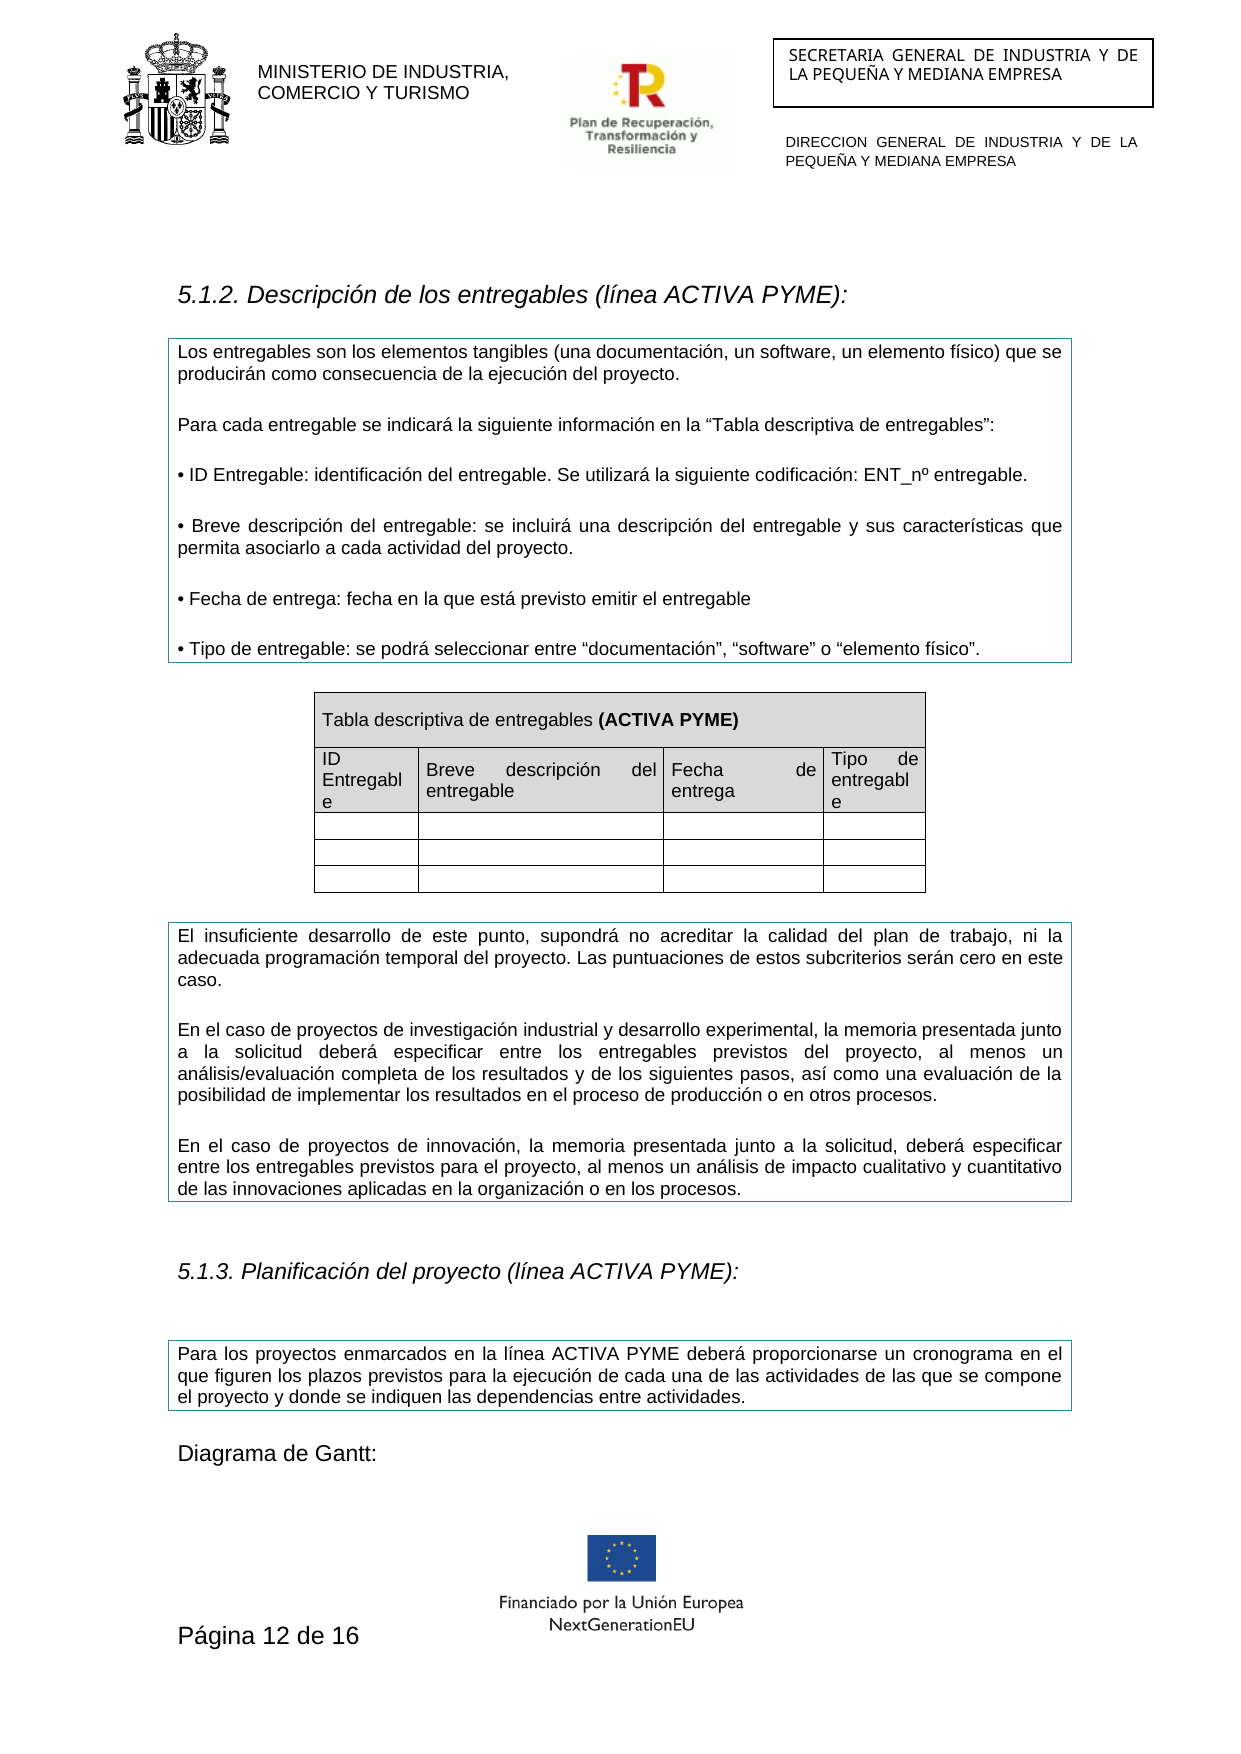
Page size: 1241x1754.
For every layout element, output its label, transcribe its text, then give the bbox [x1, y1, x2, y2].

table_header Tabla descriptiva de entregables (ACTIVA PYME) [315, 693, 925, 747]
text El insuficiente desarrollo de este punto, supondrá no acreditar la calidad del plan de trabajo, ni la adecuada programación temporal del proyecto. Las puntuaciones de estos subcriterios serán cero en este caso. [169, 923, 1071, 990]
table_cell [419, 813, 663, 839]
text Para cada entregable se indicará la siguiente información en la “Tabla descriptiva de entregables”: [169, 410, 1071, 435]
picture [106, 26, 243, 164]
text 5.1.2. Descripción de los entregables (línea ACTIVA PYME): [177, 280, 1063, 309]
table_cell [824, 840, 925, 865]
table_cell [419, 866, 663, 892]
table_cell ID Entregable [315, 748, 418, 812]
table_cell [664, 813, 823, 839]
table_cell [315, 866, 418, 892]
text • Fecha de entrega: fecha en la que está previsto emitir el entregable [169, 584, 1071, 609]
text En el caso de proyectos de investigación industrial y desarrollo experimental, la memoria presentada junto a la solicitud deberá especificar entre los entregables previstos del proyecto, al menos un análisis/evaluación completa de los resultados y de los siguientes pasos, así como una evaluación de la posibilidad de implementar los resultados en el proceso de producción o en otros procesos. [169, 1016, 1071, 1105]
table_cell [664, 866, 823, 892]
table_cell [824, 813, 925, 839]
text • Tipo de entregable: se podrá seleccionar entre “documentación”, “software” o “elemento físico”. [169, 635, 1071, 662]
table_cell Fecha de entrega [664, 748, 823, 812]
table_cell [315, 840, 418, 865]
text • ID Entregable: identificación del entregable. Se utilizará la siguiente codificación: ENT_nº entregable. [169, 461, 1071, 486]
table_cell [419, 840, 663, 865]
text Los entregables son los elementos tangibles (una documentación, un software, un elemento físico) que se producirán como consecuencia de la ejecución del proyecto. [169, 339, 1071, 384]
text En el caso de proyectos de innovación, la memoria presentada junto a la solicitud, deberá especificar entre los entregables previstos para el proyecto, al menos un análisis de impacto cualitativo y cuantitativo de las innovaciones aplicadas en la organización o en los procesos. [169, 1131, 1071, 1201]
table_cell [315, 813, 418, 839]
text Para los proyectos enmarcados en la línea ACTIVA PYME deberá proporcionarse un cronograma en el que figuren los plazos previstos para la ejecución de cada una de las actividades de las que se compone el proyecto y donde se indiquen las dependencias entre actividades. [169, 1341, 1071, 1410]
table_cell Breve descripción del entregable [419, 748, 663, 812]
picture [551, 55, 737, 170]
text 5.1.3. Planificación del proyecto (línea ACTIVA PYME): [177, 1258, 1063, 1284]
table_cell Tipo de entregable [824, 748, 925, 812]
text Diagrama de Gantt: [177, 1440, 1063, 1466]
picture [485, 1522, 756, 1645]
text • Breve descripción del entregable: se incluirá una descripción del entregable y sus características que permita asociarlo a cada actividad del proyecto. [169, 512, 1071, 558]
table_cell [824, 866, 925, 892]
table_cell [664, 840, 823, 865]
